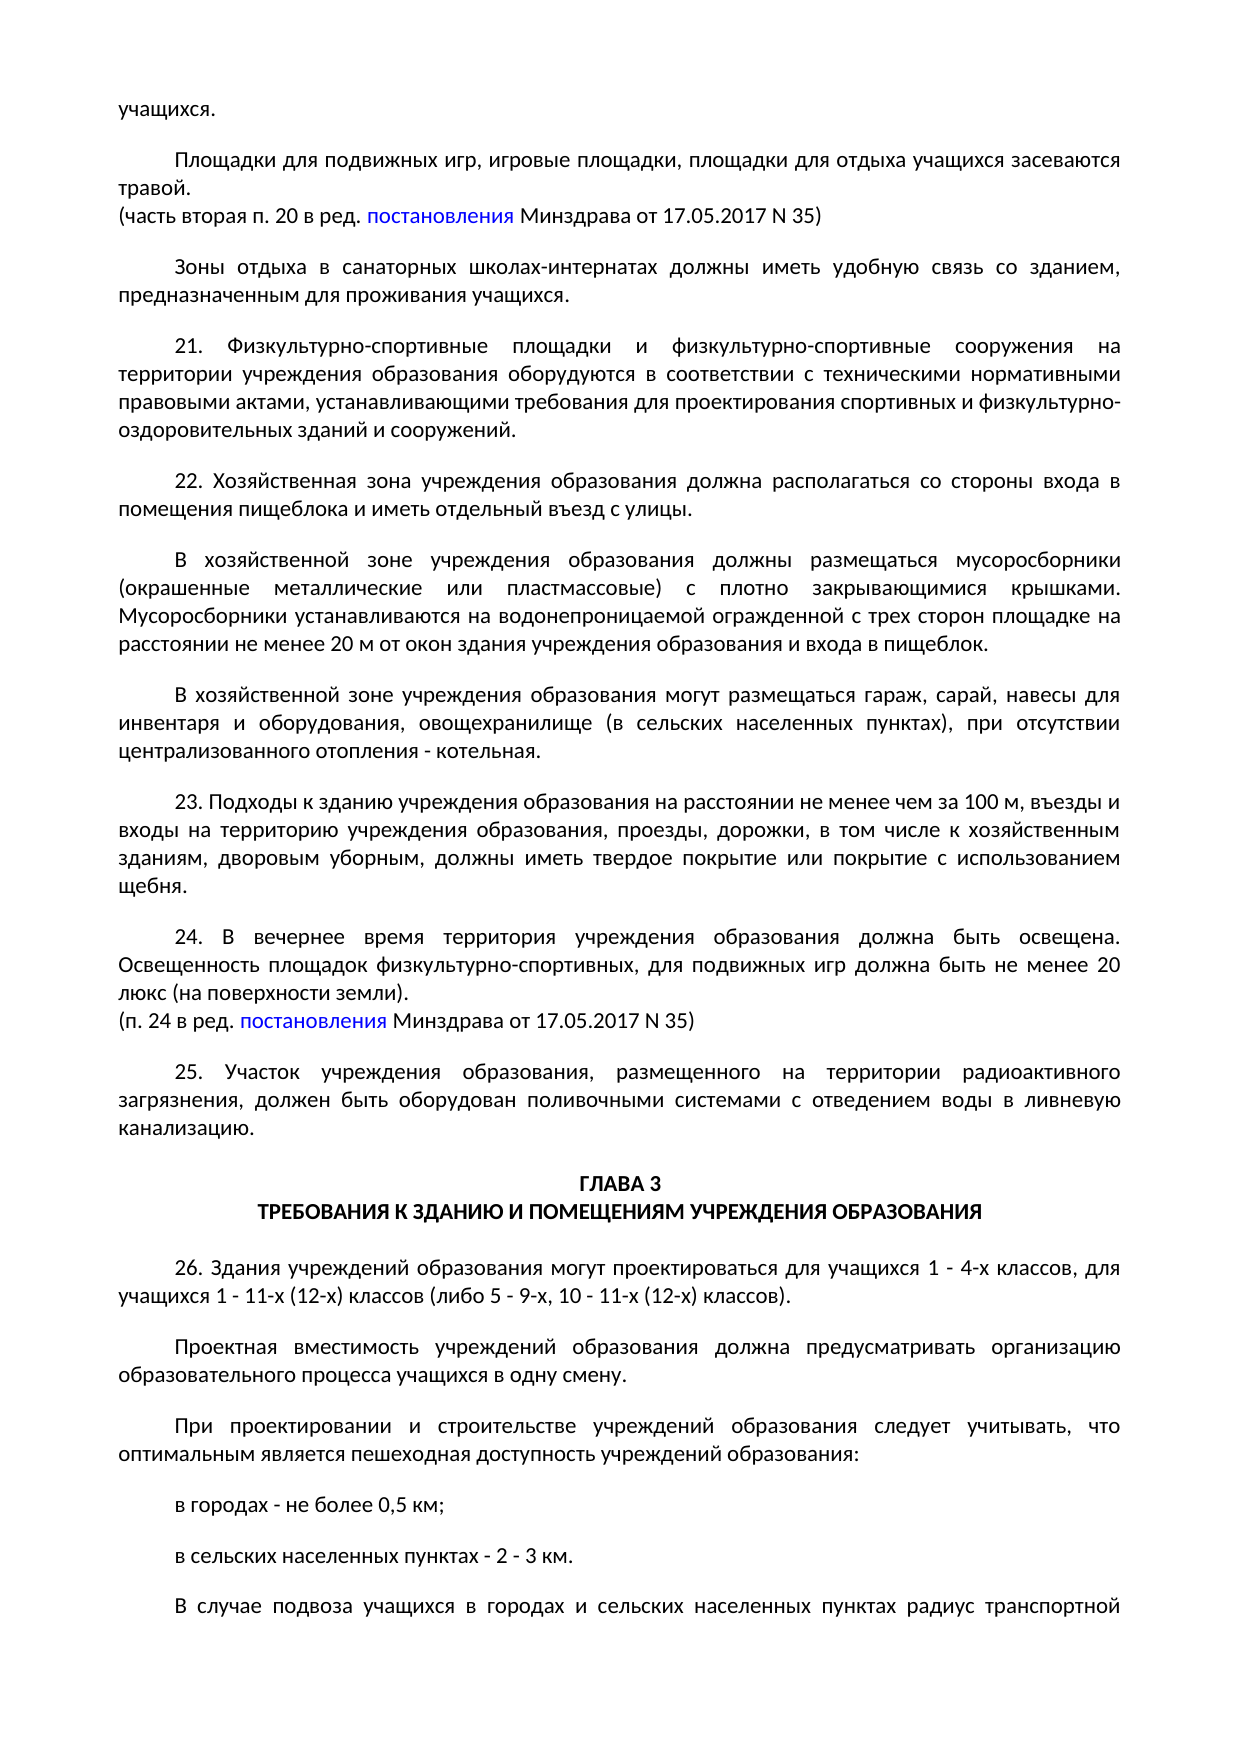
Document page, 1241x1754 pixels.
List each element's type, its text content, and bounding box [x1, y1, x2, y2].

text 25. Участок учреждения образования, размещенного на территории радиоактивного загрязнения, должен быть оборудован поливочными системами с отведением воды в ливневую канализацию. [118, 1057, 1122, 1141]
text в сельских населенных пунктах - 2 - 3 км. [118, 1541, 1122, 1569]
text Площадки для подвижных игр, игровые площадки, площадки для отдыха учащихся засеваются травой. [118, 145, 1122, 201]
text В хозяйственной зоне учреждения образования должны размещаться мусоросборники (окрашенные металлические или пластмассовые) с плотно закрывающимися крышками. Мусоросборники устанавливаются на водонепроницаемой огражденной с трех сторон площадке на расстоянии не менее 20 м от окон здания учреждения образования и входа в пищеблок. [118, 545, 1122, 657]
text ГЛАВА 3 [118, 1169, 1122, 1197]
text 23. Подходы к зданию учреждения образования на расстоянии не менее чем за 100 м, въезды и входы на территорию учреждения образования, проезды, дорожки, в том числе к хозяйственным зданиям, дворовым уборным, должны иметь твердое покрытие или покрытие с использованием щебня. [118, 787, 1122, 899]
text Зоны отдыха в санаторных школах-интернатах должны иметь удобную связь со зданием, предназначенным для проживания учащихся. [118, 252, 1122, 308]
text ТРЕБОВАНИЯ К ЗДАНИЮ И ПОМЕЩЕНИЯМ УЧРЕЖДЕНИЯ ОБРАЗОВАНИЯ [118, 1197, 1122, 1225]
text Проектная вместимость учреждений образования должна предусматривать организацию образовательного процесса учащихся в одну смену. [118, 1332, 1122, 1388]
text 21. Физкультурно-спортивные площадки и физкультурно-спортивные сооружения на территории учреждения образования оборудуются в соответствии с техническими нормативными правовыми актами, устанавливающими требования для проектирования спортивных и физкультурно-оздоровительных зданий и сооружений. [118, 331, 1122, 443]
text (часть вторая п. 20 в ред. постановления Минздрава от 17.05.2017 N 35) [118, 201, 1122, 229]
text 26. Здания учреждений образования могут проектироваться для учащихся 1 - 4-х классов, для учащихся 1 - 11-х (12-х) классов (либо 5 - 9-х, 10 - 11-х (12-х) классов). [118, 1253, 1122, 1309]
text 22. Хозяйственная зона учреждения образования должна располагаться со стороны входа в помещения пищеблока и иметь отдельный въезд с улицы. [118, 466, 1122, 522]
text При проектировании и строительстве учреждений образования следует учитывать, что оптимальным является пешеходная доступность учреждений образования: [118, 1411, 1122, 1467]
text (п. 24 в ред. постановления Минздрава от 17.05.2017 N 35) [118, 1006, 1122, 1034]
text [118, 1592, 1122, 1620]
text В хозяйственной зоне учреждения образования могут размещаться гараж, сарай, навесы для инвентаря и оборудования, овощехранилище (в сельских населенных пунктах), при отсутствии централизованного отопления - котельная. [118, 680, 1122, 764]
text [118, 94, 1122, 122]
text в городах - не более 0,5 км; [118, 1490, 1122, 1518]
text 24. В вечернее время территория учреждения образования должна быть освещена. Освещенность площадок физкультурно-спортивных, для подвижных игр должна быть не менее 20 люкс (на поверхности земли). [118, 922, 1122, 1006]
